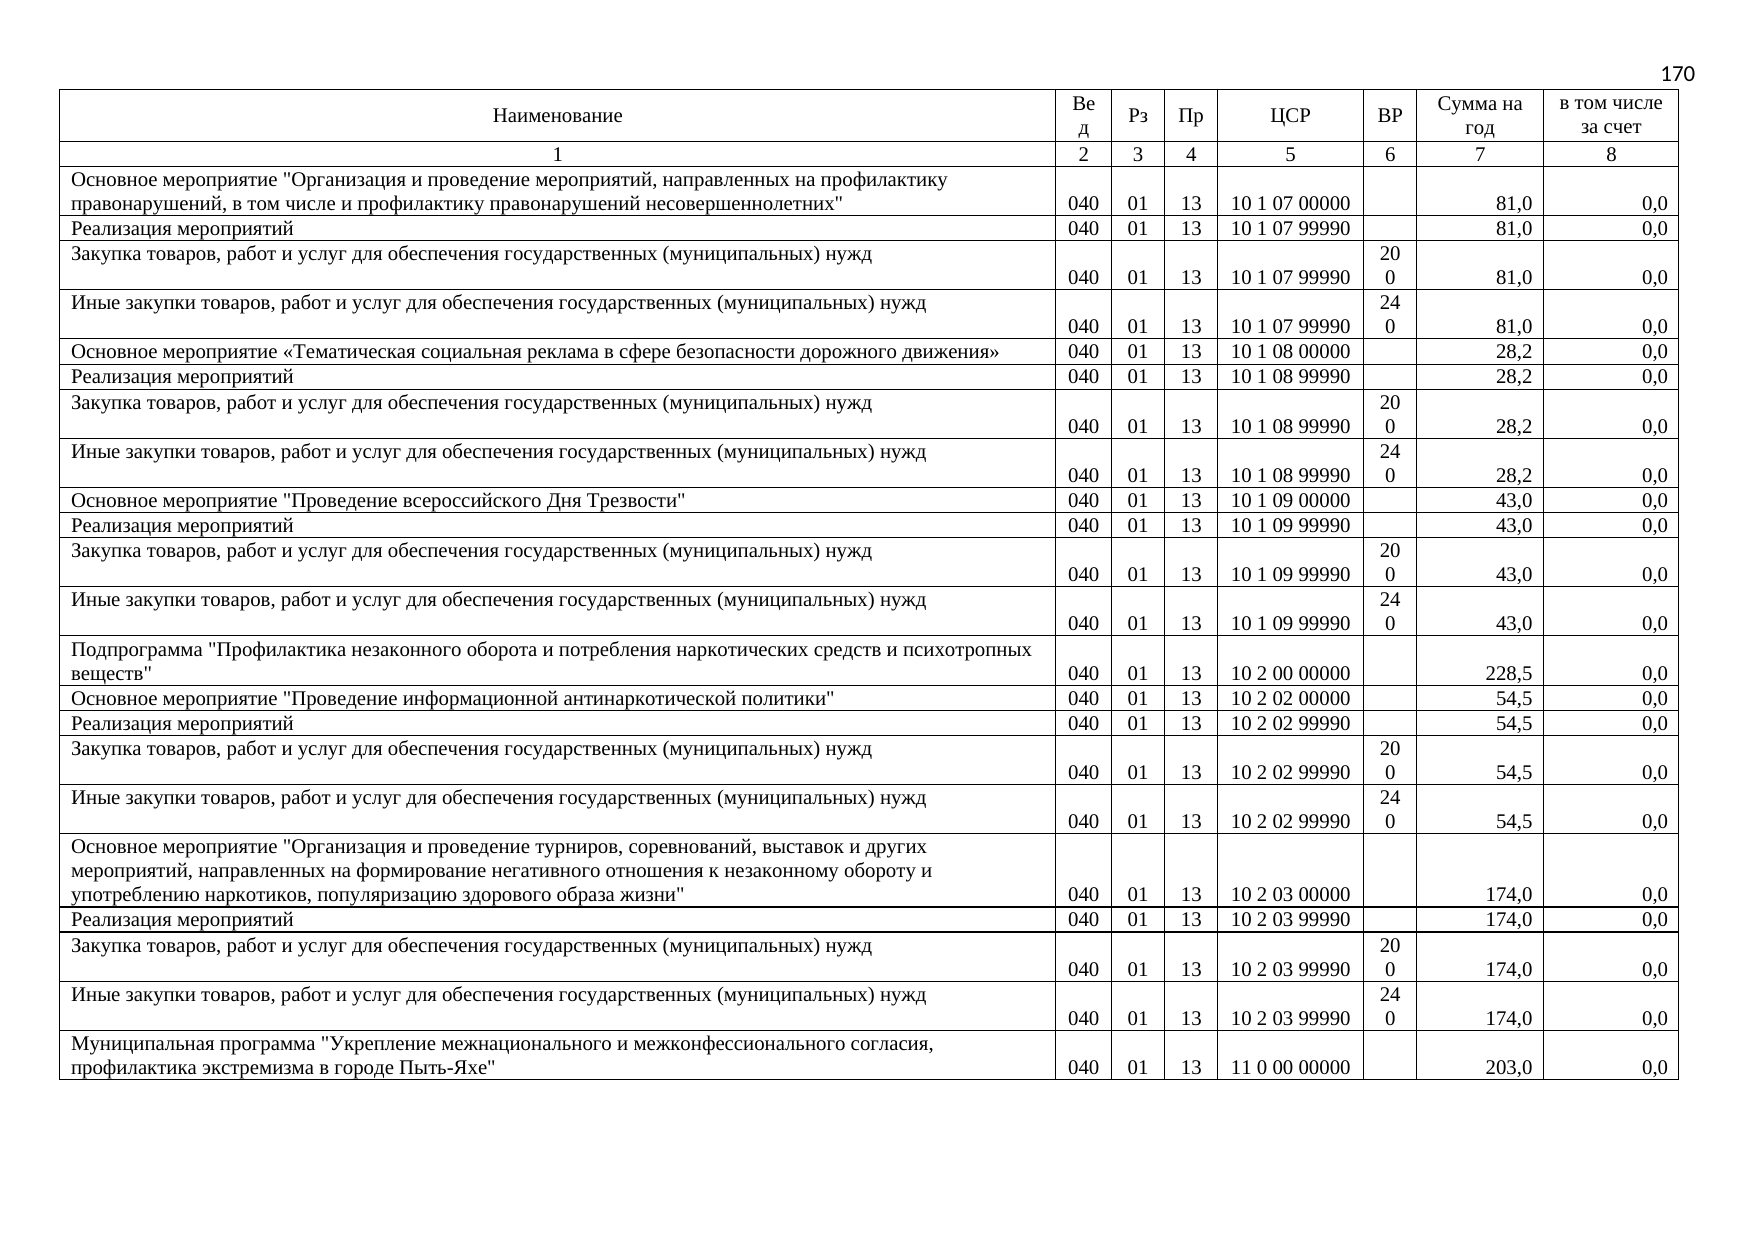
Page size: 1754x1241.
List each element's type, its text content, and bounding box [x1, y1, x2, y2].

table_cell 43,0 [1417, 587, 1543, 635]
table_cell 040 [1056, 908, 1111, 931]
table_cell Закупка товаров, работ и услуг для обеспечения государственных (муниципальных) нужд [60, 933, 1055, 981]
table_cell 01 [1112, 834, 1164, 906]
table_cell 040 [1056, 241, 1111, 289]
table_cell 13 [1165, 1031, 1217, 1079]
table_cell 10 2 02 00000 [1218, 686, 1363, 710]
table_cell 0,0 [1544, 339, 1678, 363]
table_cell 01 [1112, 785, 1164, 833]
table_cell 10 2 03 99990 [1218, 933, 1363, 981]
table_cell 10 1 08 00000 [1218, 339, 1363, 363]
table_cell [1364, 1031, 1416, 1079]
table_cell 13 [1165, 365, 1217, 388]
table_cell Подпрограмма "Профилактика незаконного оборота и потребления наркотических средств и психотропных веществ" [60, 636, 1055, 684]
table_cell 13 [1165, 488, 1217, 512]
table_cell 240 [1364, 290, 1416, 338]
table_cell 10 2 00 00000 [1218, 636, 1363, 684]
table_cell 10 1 07 99990 [1218, 290, 1363, 338]
table_cell 01 [1112, 390, 1164, 438]
table_cell Основное мероприятие "Проведение информационной антинаркотической политики" [60, 686, 1055, 710]
table_cell 0,0 [1544, 167, 1678, 215]
table_cell 0,0 [1544, 686, 1678, 710]
table_cell Реализация мероприятий [60, 365, 1055, 388]
table_cell 040 [1056, 167, 1111, 215]
table_cell 13 [1165, 711, 1217, 735]
table_cell [1364, 216, 1416, 240]
table_cell 0,0 [1544, 216, 1678, 240]
table_cell 0,0 [1544, 390, 1678, 438]
table_cell 13 [1165, 908, 1217, 931]
table_cell Иные закупки товаров, работ и услуг для обеспечения государственных (муниципальных) нужд [60, 439, 1055, 487]
table_cell 10 2 03 99990 [1218, 982, 1363, 1030]
table_cell 200 [1364, 933, 1416, 981]
table_cell 0,0 [1544, 982, 1678, 1030]
table_cell 13 [1165, 439, 1217, 487]
table_cell 10 2 02 99990 [1218, 736, 1363, 784]
table_header Наименование [60, 90, 1055, 141]
table_cell Реализация мероприятий [60, 216, 1055, 240]
table_cell 01 [1112, 587, 1164, 635]
table_cell Основное мероприятие "Проведение всероссийского Дня Трезвости" [60, 488, 1055, 512]
table_cell Реализация мероприятий [60, 711, 1055, 735]
table_cell 81,0 [1417, 167, 1543, 215]
table_cell 01 [1112, 339, 1164, 363]
table_cell 040 [1056, 686, 1111, 710]
table_cell [1364, 834, 1416, 906]
table_cell 13 [1165, 686, 1217, 710]
table_cell 01 [1112, 290, 1164, 338]
table_cell 10 1 09 00000 [1218, 488, 1363, 512]
table_cell [1364, 636, 1416, 684]
table_cell 13 [1165, 636, 1217, 684]
table_cell 28,2 [1417, 365, 1543, 388]
table_cell 174,0 [1417, 834, 1543, 906]
table_cell 81,0 [1417, 241, 1543, 289]
table_cell 0,0 [1544, 538, 1678, 586]
table_cell 13 [1165, 390, 1217, 438]
table_cell 040 [1056, 587, 1111, 635]
table_cell 01 [1112, 1031, 1164, 1079]
table_cell Реализация мероприятий [60, 513, 1055, 537]
table_cell Основное мероприятие "Организация и проведение мероприятий, направленных на профилактику правонарушений, в том числе и профилактику правонарушений несовершеннолетних" [60, 167, 1055, 215]
table_cell 040 [1056, 538, 1111, 586]
table_cell 01 [1112, 736, 1164, 784]
table_cell 10 2 03 99990 [1218, 908, 1363, 931]
table_cell 10 1 08 99990 [1218, 390, 1363, 438]
table_cell 0,0 [1544, 1031, 1678, 1079]
table_cell 3 [1112, 142, 1164, 166]
table_cell 01 [1112, 439, 1164, 487]
table_cell 10 1 07 00000 [1218, 167, 1363, 215]
table_cell 54,5 [1417, 736, 1543, 784]
table_cell 203,0 [1417, 1031, 1543, 1079]
table_cell 10 1 07 99990 [1218, 216, 1363, 240]
table_cell 040 [1056, 513, 1111, 537]
table_cell Основное мероприятие "Организация и проведение турниров, соревнований, выставок и других мероприятий, направленных на формирование негативного отношения к незаконному обороту и употреблению наркотиков, популяризацию здорового образа жизни" [60, 834, 1055, 906]
table_cell 54,5 [1417, 785, 1543, 833]
table_cell 8 [1544, 142, 1678, 166]
table_cell Иные закупки товаров, работ и услуг для обеспечения государственных (муниципальных) нужд [60, 982, 1055, 1030]
table_cell 6 [1364, 142, 1416, 166]
table_cell 040 [1056, 834, 1111, 906]
table_cell 0,0 [1544, 834, 1678, 906]
table_cell 0,0 [1544, 290, 1678, 338]
table_cell 4 [1165, 142, 1217, 166]
table_header ЦСР [1218, 90, 1363, 141]
table_cell 01 [1112, 982, 1164, 1030]
table_cell 01 [1112, 711, 1164, 735]
table_cell Иные закупки товаров, работ и услуг для обеспечения государственных (муниципальных) нужд [60, 785, 1055, 833]
table_cell 28,2 [1417, 439, 1543, 487]
table_cell 174,0 [1417, 933, 1543, 981]
table_cell 13 [1165, 216, 1217, 240]
table_cell 10 1 09 99990 [1218, 513, 1363, 537]
table_cell Закупка товаров, работ и услуг для обеспечения государственных (муниципальных) нужд [60, 390, 1055, 438]
table_cell 01 [1112, 241, 1164, 289]
table_cell 040 [1056, 439, 1111, 487]
table_cell 240 [1364, 587, 1416, 635]
table_cell 01 [1112, 365, 1164, 388]
table_cell 040 [1056, 290, 1111, 338]
table_cell 0,0 [1544, 908, 1678, 931]
table_cell 01 [1112, 513, 1164, 537]
table_cell 28,2 [1417, 390, 1543, 438]
table_cell 0,0 [1544, 587, 1678, 635]
table_cell 7 [1417, 142, 1543, 166]
table_cell 200 [1364, 736, 1416, 784]
table_cell [1364, 167, 1416, 215]
table_cell 0,0 [1544, 439, 1678, 487]
table_cell 040 [1056, 488, 1111, 512]
table_cell 10 2 03 00000 [1218, 834, 1363, 906]
table_cell 040 [1056, 711, 1111, 735]
table_cell 13 [1165, 241, 1217, 289]
table_header Вед [1056, 90, 1111, 141]
table_cell 240 [1364, 982, 1416, 1030]
table_cell 040 [1056, 1031, 1111, 1079]
table_cell 01 [1112, 538, 1164, 586]
table_header в том числе за счет субвенций из бюджета автономного округа [1544, 90, 1678, 141]
table_cell 2 [1056, 142, 1111, 166]
table_cell 10 1 08 99990 [1218, 439, 1363, 487]
table_cell 10 1 09 99990 [1218, 538, 1363, 586]
table_cell Муниципальная программа "Укрепление межнационального и межконфессионального согласия, профилактика экстремизма в городе Пыть-Яхе" [60, 1031, 1055, 1079]
table_cell [1364, 711, 1416, 735]
table_cell 0,0 [1544, 513, 1678, 537]
table_cell Закупка товаров, работ и услуг для обеспечения государственных (муниципальных) нужд [60, 538, 1055, 586]
table_cell [1364, 686, 1416, 710]
table_header Рз [1112, 90, 1164, 141]
table_cell 5 [1218, 142, 1363, 166]
table_cell 11 0 00 00000 [1218, 1031, 1363, 1079]
table_cell 01 [1112, 908, 1164, 931]
table_cell 040 [1056, 339, 1111, 363]
table_cell 01 [1112, 167, 1164, 215]
table_cell 0,0 [1544, 365, 1678, 388]
table_cell 040 [1056, 982, 1111, 1030]
table_cell [1364, 908, 1416, 931]
table_header Сумма на год [1417, 90, 1543, 141]
table_cell 200 [1364, 241, 1416, 289]
table_cell 040 [1056, 933, 1111, 981]
table_cell 54,5 [1417, 711, 1543, 735]
table_cell [1364, 365, 1416, 388]
table_cell 0,0 [1544, 711, 1678, 735]
table_cell 040 [1056, 785, 1111, 833]
table_cell 54,5 [1417, 686, 1543, 710]
table_cell Основное мероприятие «Тематическая социальная реклама в сфере безопасности дорожного движения» [60, 339, 1055, 363]
table_cell 28,2 [1417, 339, 1543, 363]
table_cell 0,0 [1544, 736, 1678, 784]
table_cell Закупка товаров, работ и услуг для обеспечения государственных (муниципальных) нужд [60, 241, 1055, 289]
table_cell 0,0 [1544, 488, 1678, 512]
table_cell 43,0 [1417, 488, 1543, 512]
table_cell 0,0 [1544, 785, 1678, 833]
table_cell Закупка товаров, работ и услуг для обеспечения государственных (муниципальных) нужд [60, 736, 1055, 784]
table_cell 0,0 [1544, 933, 1678, 981]
table_cell 43,0 [1417, 513, 1543, 537]
table_cell 01 [1112, 933, 1164, 981]
table_cell Иные закупки товаров, работ и услуг для обеспечения государственных (муниципальных) нужд [60, 290, 1055, 338]
table_cell 43,0 [1417, 538, 1543, 586]
table_cell 200 [1364, 538, 1416, 586]
table_header ВР [1364, 90, 1416, 141]
table_cell 10 2 02 99990 [1218, 711, 1363, 735]
table_cell 13 [1165, 339, 1217, 363]
table_cell 13 [1165, 982, 1217, 1030]
table_cell 10 2 02 99990 [1218, 785, 1363, 833]
table_cell 13 [1165, 513, 1217, 537]
table_cell 13 [1165, 834, 1217, 906]
table_cell 01 [1112, 216, 1164, 240]
table_cell [1364, 513, 1416, 537]
table_cell 040 [1056, 216, 1111, 240]
table_cell 13 [1165, 587, 1217, 635]
table_cell 174,0 [1417, 908, 1543, 931]
table_cell 040 [1056, 390, 1111, 438]
table_cell 240 [1364, 785, 1416, 833]
table_cell 13 [1165, 933, 1217, 981]
table_cell 01 [1112, 488, 1164, 512]
table_cell 01 [1112, 636, 1164, 684]
table_cell 200 [1364, 390, 1416, 438]
table_cell [1364, 339, 1416, 363]
table_cell 81,0 [1417, 290, 1543, 338]
table_cell 040 [1056, 636, 1111, 684]
table_cell 040 [1056, 365, 1111, 388]
table_cell 13 [1165, 290, 1217, 338]
table_cell 13 [1165, 167, 1217, 215]
table_header Пр [1165, 90, 1217, 141]
table_cell 228,5 [1417, 636, 1543, 684]
table_cell 13 [1165, 538, 1217, 586]
table_cell 10 1 09 99990 [1218, 587, 1363, 635]
table_cell 040 [1056, 736, 1111, 784]
table_cell 10 1 08 99990 [1218, 365, 1363, 388]
table_cell 0,0 [1544, 241, 1678, 289]
table_cell 1 [60, 142, 1055, 166]
table_cell 240 [1364, 439, 1416, 487]
table_cell 0,0 [1544, 636, 1678, 684]
table_cell Иные закупки товаров, работ и услуг для обеспечения государственных (муниципальных) нужд [60, 587, 1055, 635]
table_cell Реализация мероприятий [60, 908, 1055, 931]
table_cell 01 [1112, 686, 1164, 710]
table_cell [1364, 488, 1416, 512]
table_cell 10 1 07 99990 [1218, 241, 1363, 289]
table_cell 174,0 [1417, 982, 1543, 1030]
table_cell 13 [1165, 736, 1217, 784]
table_cell 81,0 [1417, 216, 1543, 240]
table_cell 13 [1165, 785, 1217, 833]
